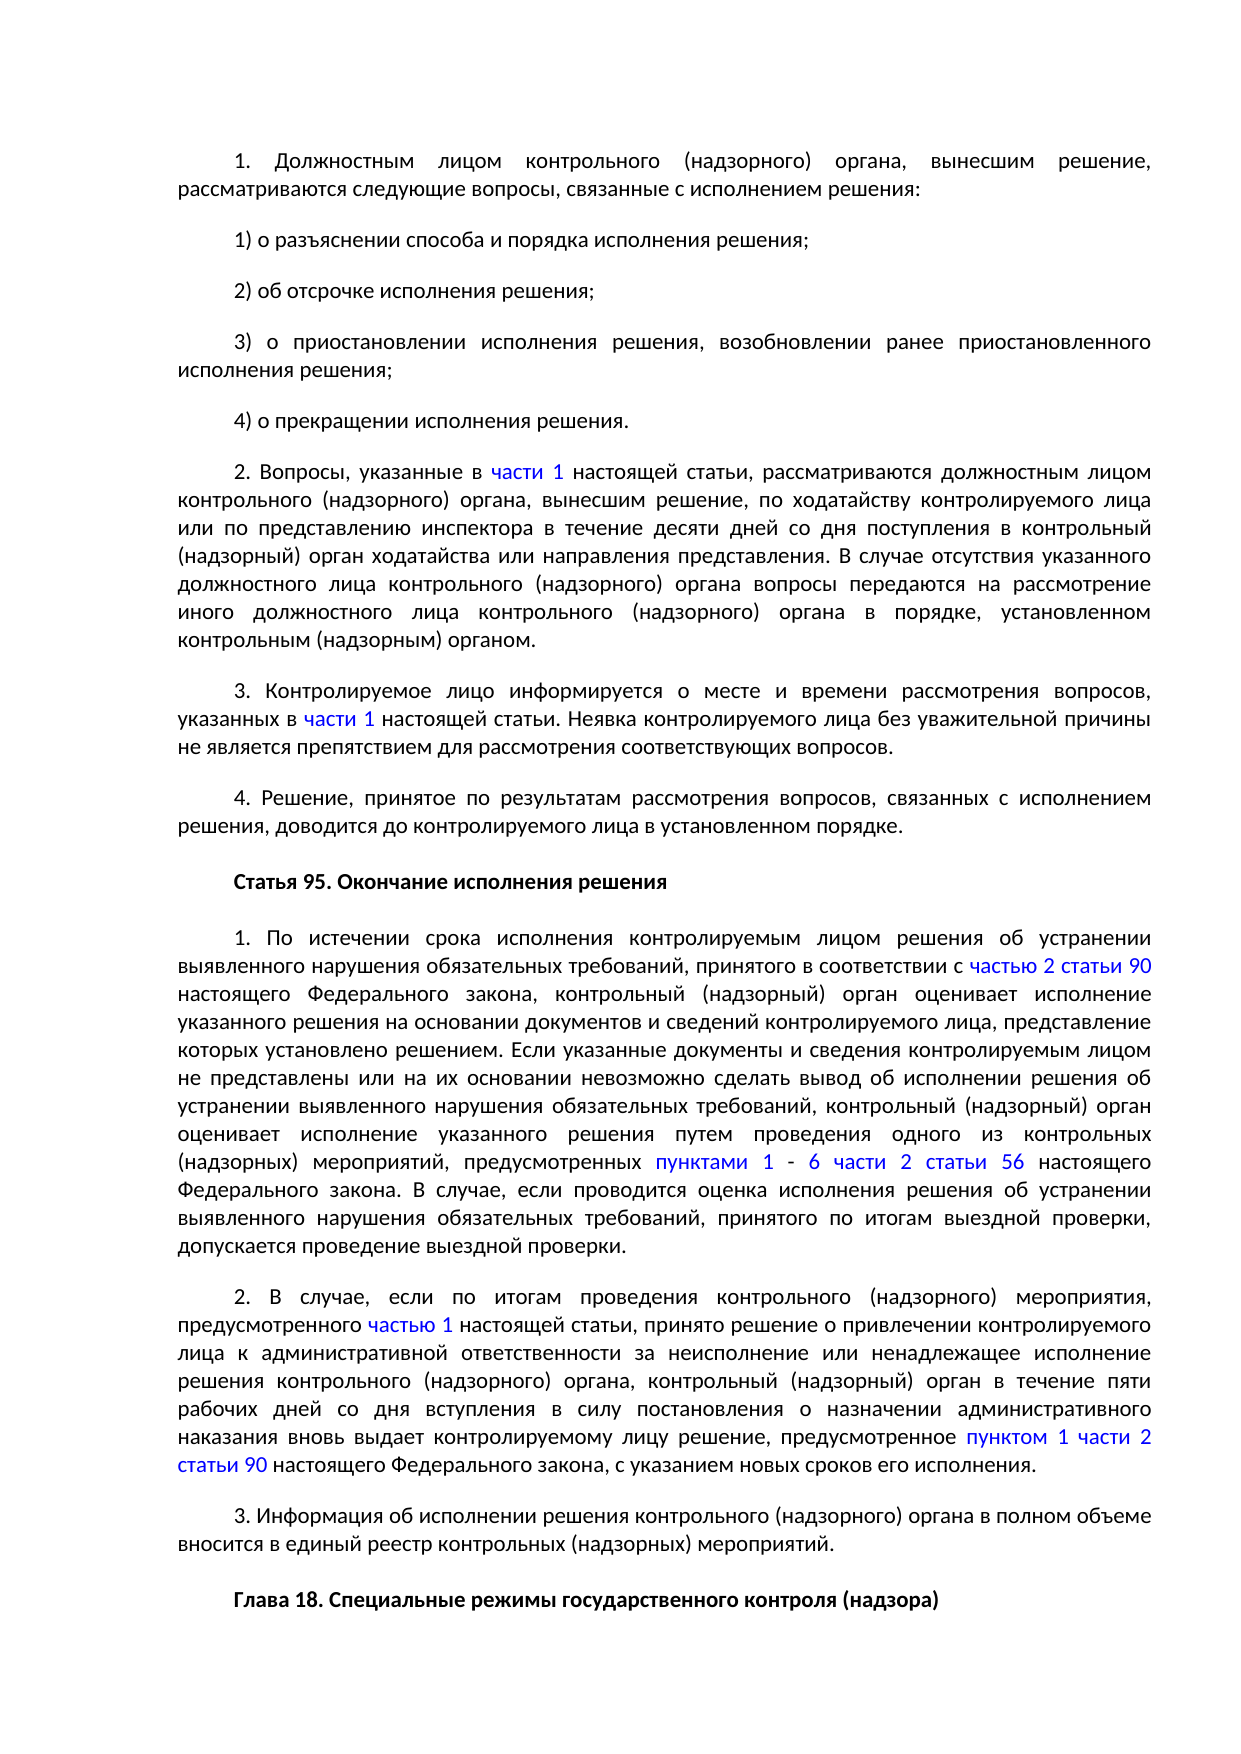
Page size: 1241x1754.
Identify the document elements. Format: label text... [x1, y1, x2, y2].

title Глава 18. Специальные режимы государственного контроля (надзора) [177, 1585, 1152, 1613]
text 3. Контролируемое лицо информируется о месте и времени рассмотрения вопросов, указанных в части 1 настоящей статьи. Неявка контролируемого лица без уважительной причины не является препятствием для рассмотрения соответствующих вопросов. [177, 676, 1152, 760]
text 2. В случае, если по итогам проведения контрольного (надзорного) мероприятия, предусмотренного частью 1 настоящей статьи, принято решение о привлечении контролируемого лица к административной ответственности за неисполнение или ненадлежащее исполнение решения контрольного (надзорного) органа, контрольный (надзорный) орган в течение пяти рабочих дней со дня вступления в силу постановления о назначении административного наказания вновь выдает контролируемому лицу решение, предусмотренное пунктом 1 части 2 статьи 90 настоящего Федерального закона, с указанием новых сроков его исполнения. [177, 1282, 1152, 1478]
text 3) о приостановлении исполнения решения, возобновлении ранее приостановленного исполнения решения; [177, 327, 1152, 383]
text 4. Решение, принятое по результатам рассмотрения вопросов, связанных с исполнением решения, доводится до контролируемого лица в установленном порядке. [177, 783, 1152, 839]
text 3. Информация об исполнении решения контрольного (надзорного) органа в полном объеме вносится в единый реестр контрольных (надзорных) мероприятий. [177, 1501, 1152, 1557]
text 1. Должностным лицом контрольного (надзорного) органа, вынесшим решение, рассматриваются следующие вопросы, связанные с исполнением решения: [177, 146, 1152, 202]
text 1) о разъяснении способа и порядка исполнения решения; [177, 225, 1152, 253]
text 1. По истечении срока исполнения контролируемым лицом решения об устранении выявленного нарушения обязательных требований, принятого в соответствии с частью 2 статьи 90 настоящего Федерального закона, контрольный (надзорный) орган оценивает исполнение указанного решения на основании документов и сведений контролируемого лица, представление которых установлено решением. Если указанные документы и сведения контролируемым лицом не представлены или на их основании невозможно сделать вывод об исполнении решения об устранении выявленного нарушения обязательных требований, контрольный (надзорный) орган оценивает исполнение указанного решения путем проведения одного из контрольных (надзорных) мероприятий, предусмотренных пунктами 1 - 6 части 2 статьи 56 настоящего Федерального закона. В случае, если проводится оценка исполнения решения об устранении выявленного нарушения обязательных требований, принятого по итогам выездной проверки, допускается проведение выездной проверки. [177, 923, 1152, 1259]
text 4) о прекращении исполнения решения. [177, 406, 1152, 434]
text 2) об отсрочке исполнения решения; [177, 276, 1152, 304]
text 2. Вопросы, указанные в части 1 настоящей статьи, рассматриваются должностным лицом контрольного (надзорного) органа, вынесшим решение, по ходатайству контролируемого лица или по представлению инспектора в течение десяти дней со дня поступления в контрольный (надзорный) орган ходатайства или направления представления. В случае отсутствия указанного должностного лица контрольного (надзорного) органа вопросы передаются на рассмотрение иного должностного лица контрольного (надзорного) органа в порядке, установленном контрольным (надзорным) органом. [177, 457, 1152, 653]
title Статья 95. Окончание исполнения решения [177, 867, 1152, 895]
